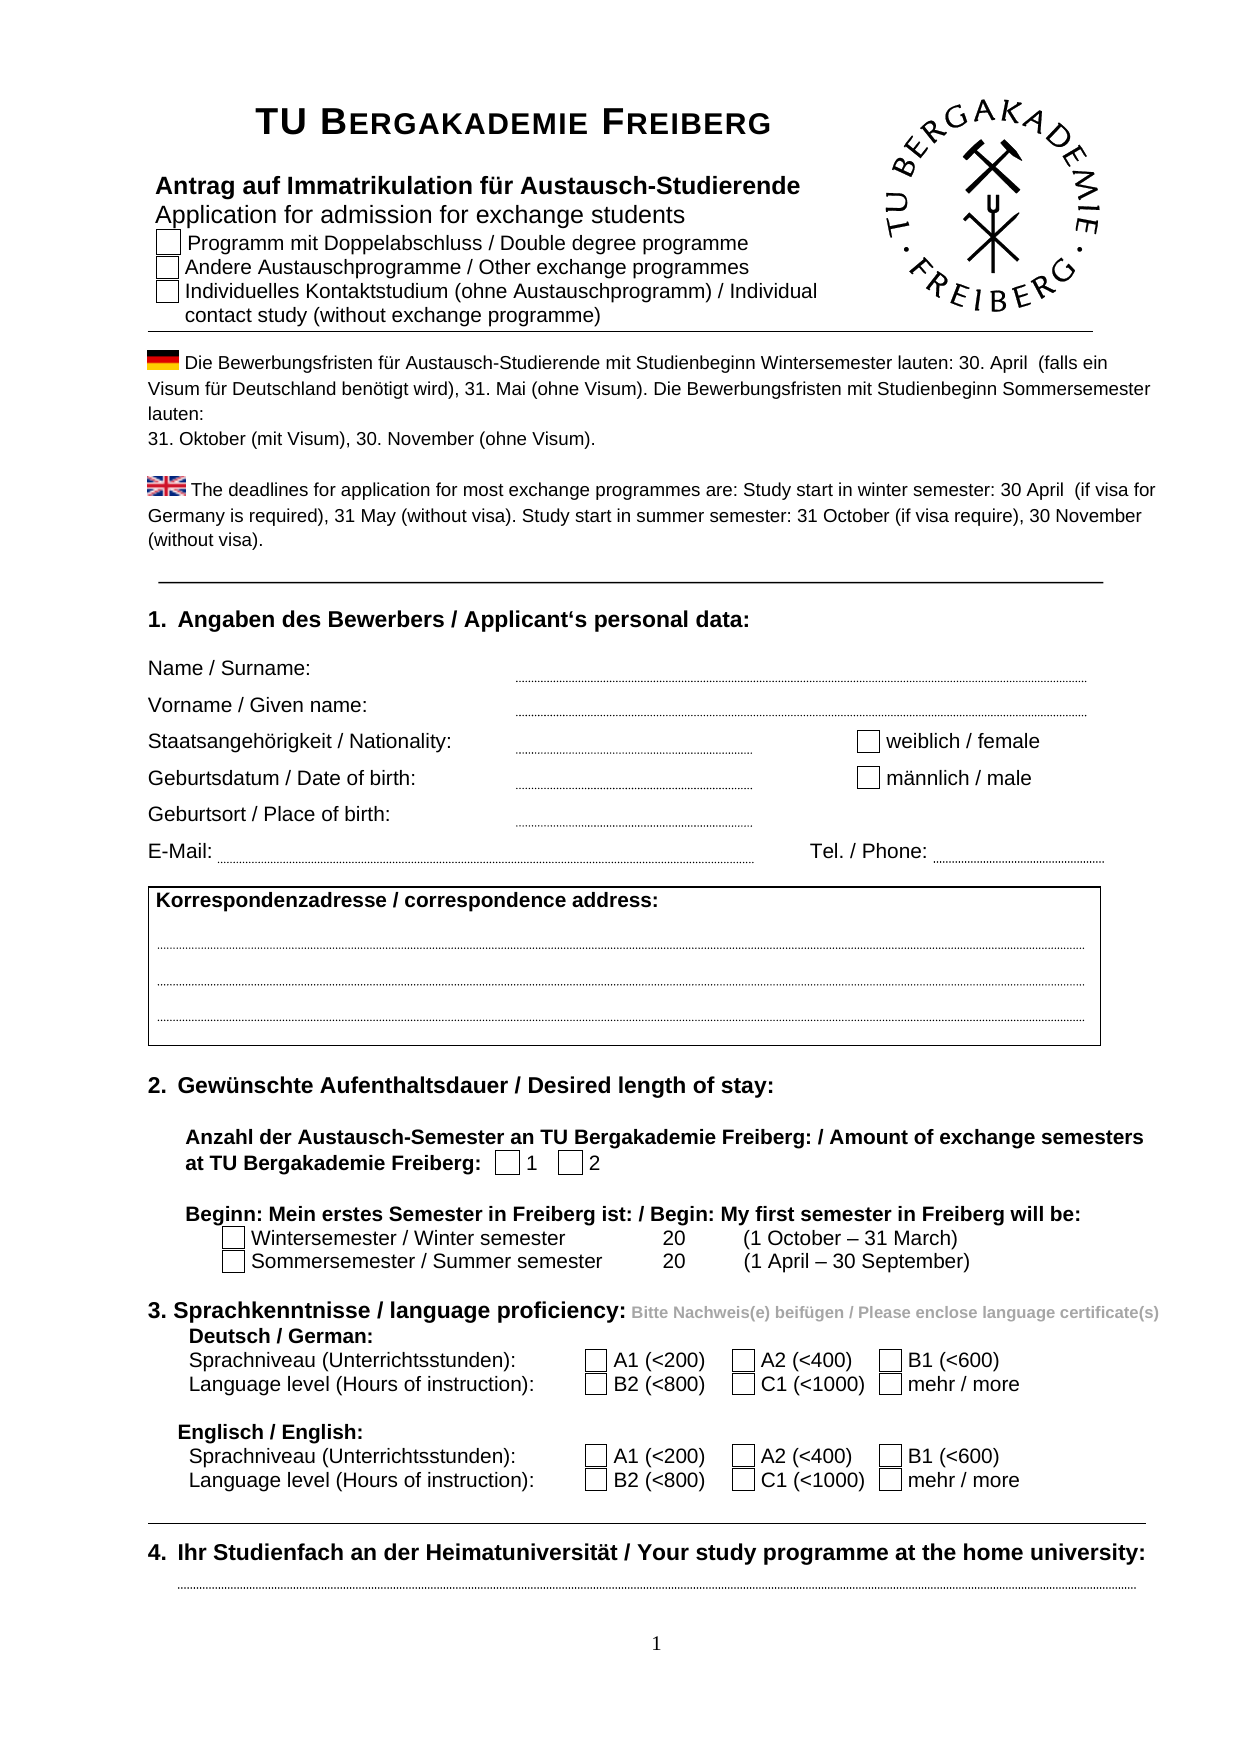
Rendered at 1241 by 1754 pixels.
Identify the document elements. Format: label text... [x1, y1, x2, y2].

table_header A1 (<200) A2 (<400) B1 (<600) B2 (<800) C1 (<1000) mehr / more [573, 1324, 1137, 1419]
text Staatsangehörigkeit / Nationality: weiblich / female [148, 729, 1165, 753]
text Geburtsort / Place of birth: [148, 802, 1165, 826]
table_header A1 (<200) A2 (<400) B1 (<600) B2 (<800) C1 (<1000) mehr / more [573, 1444, 1137, 1515]
text Sommersemester / Summer semester 20 (1 April – 30 September) [221, 1249, 1165, 1297]
text The deadlines for application for most exchange programmes are: Study start in winter semester: 30 April (if visa for Germany is required), 31 May (without visa). Study start in summer semester: 31 October (if visa require), 30 November (without visa). [148, 477, 1165, 578]
list Angaben des Bewerbers / Applicant‘s personal data: [148, 606, 1165, 632]
table_header Korrespondenzadresse / correspondence address: [149, 888, 1100, 1045]
text Geburtsdatum / Date of birth: männlich / male [148, 766, 857, 789]
text 3. Sprachkenntnisse / language proficiency: Bitte Nachweis(e) beifügen / Please enclose language certificate(s) [148, 1297, 1165, 1324]
picture [147, 476, 186, 496]
text 4. Ihr Studienfach an der Heimatuniversität / Your study programme at the home university: [148, 1539, 1165, 1566]
text Wintersemester / Winter semester 20 (1 October – 31 March) [221, 1225, 1165, 1249]
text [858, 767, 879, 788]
table_header TU Bergakademie Freiberg Antrag auf Immatrikulation für Austausch-Studierende Application for admission for exchange students Programm mit Doppelabschluss / Double degree programme Andere Austauschprogramme / Other exchange programmes Individuelles Kontaktstudium (ohne Austauschprogramm) / Individual contact study (without exchange programme) [148, 99, 878, 327]
text E-Mail: Tel. / Phone: [148, 838, 1165, 862]
table_header Deutsch / German: Sprachniveau (Unterrichtsstunden): Language level (Hours of instruction): [177, 1324, 572, 1419]
text Geburtsdatum / Date of birth: männlich / male [880, 766, 1165, 789]
text Die Bewerbungsfristen für Austausch-Studierende mit Studienbeginn Wintersemester lauten: 30. April (falls ein Visum für Deutschland benötigt wird), 31. Mai (ohne Visum). Die Bewerbungsfristen mit Studienbeginn Sommersemester lauten: 31. Oktober (mit Visum), 30. November (ohne Visum). [148, 351, 1165, 449]
table_header Sprachniveau (Unterrichtsstunden): Language level (Hours of instruction): [177, 1444, 572, 1515]
text Vorname / Given name: [148, 693, 1165, 717]
text Name / Surname: [148, 656, 1165, 680]
picture [147, 350, 179, 370]
text Englisch / English: [177, 1419, 1165, 1443]
text Beginn: Mein erstes Semester in Freiberg ist: / Begin: My first semester in Freiberg will be: [185, 1201, 1165, 1225]
list Gewünschte Aufenthaltsdauer / Desired length of stay: [148, 1072, 1165, 1098]
table_header [879, 99, 1107, 327]
text Anzahl der Austausch-Semester an TU Bergakademie Freiberg: / Amount of exchange semesters at TU Bergakademie Freiberg: 1 2 [185, 1125, 1165, 1175]
